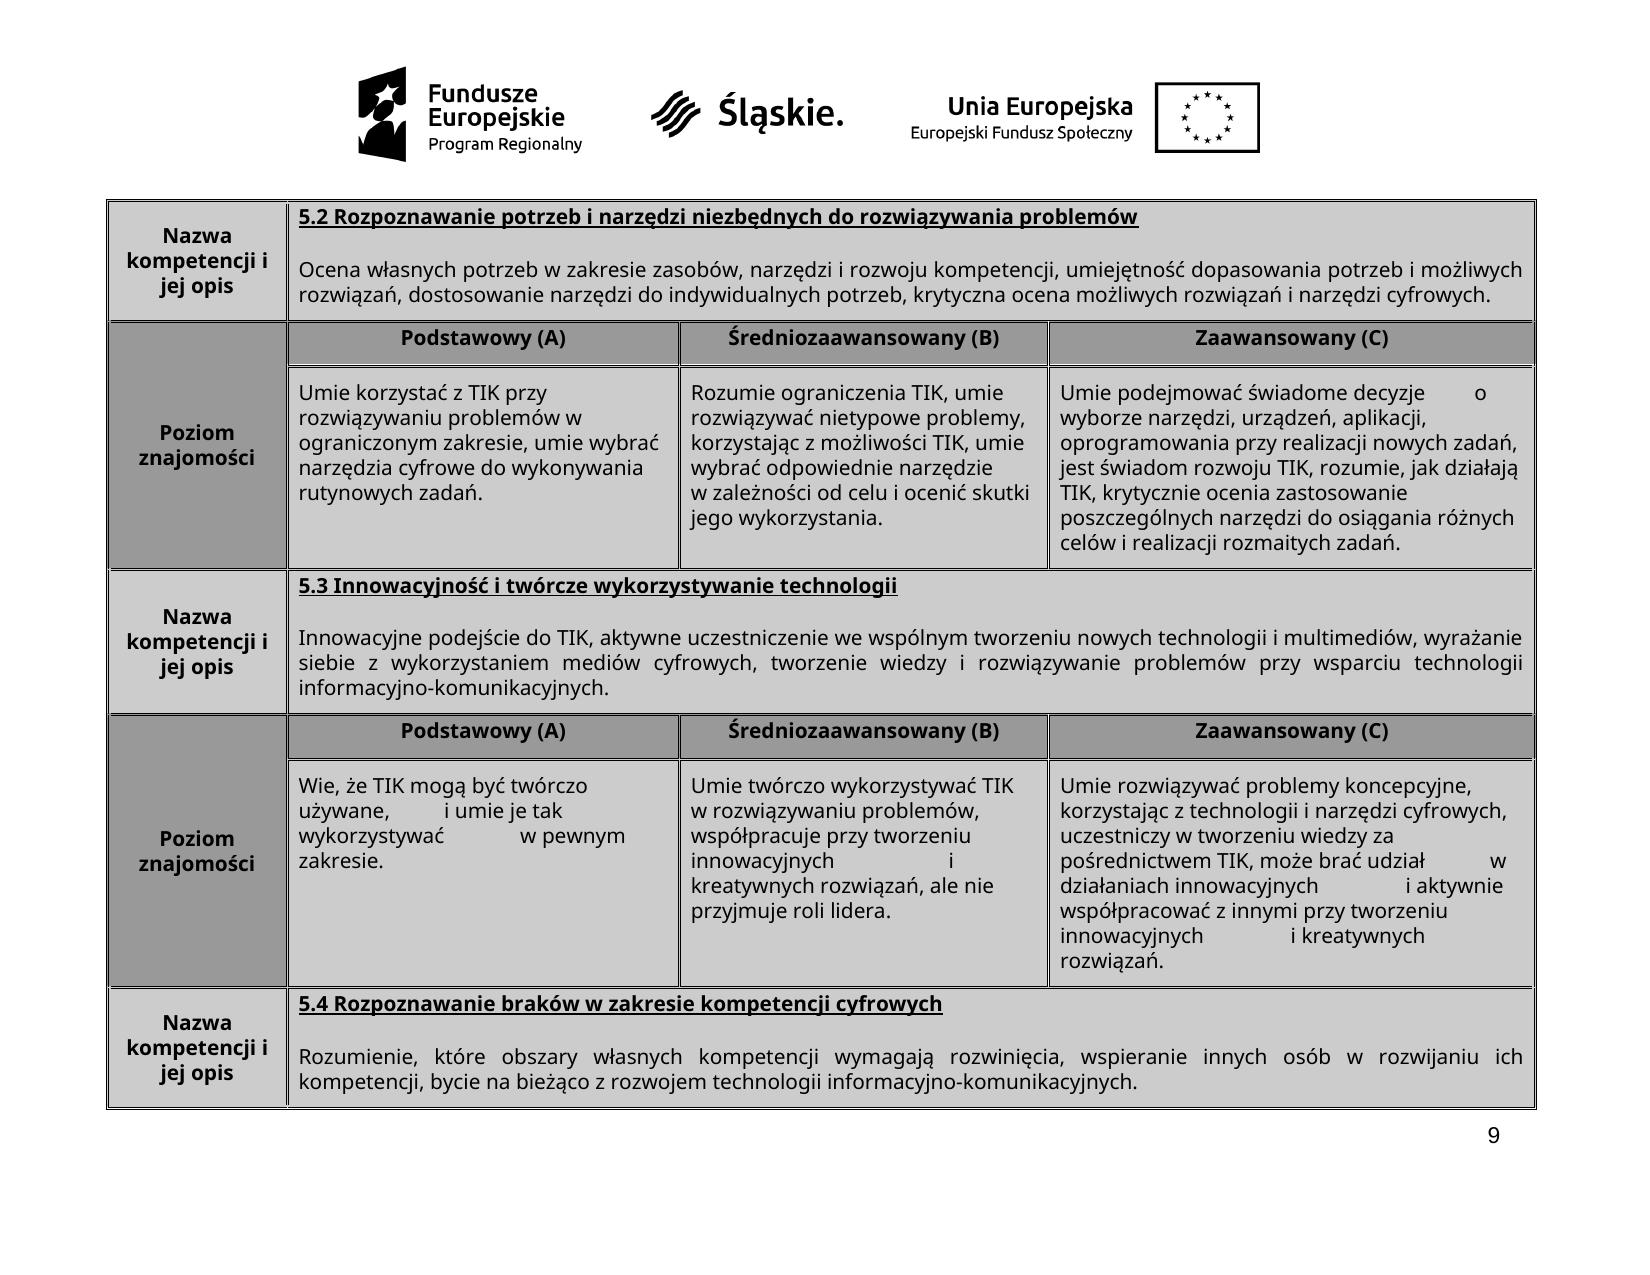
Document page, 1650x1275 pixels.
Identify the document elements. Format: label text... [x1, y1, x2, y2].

table_cell Podstawowy (A) [289, 323, 678, 364]
table_cell Wie, że TIK mogą być twórczo używane, i umie je tak wykorzystywać w pewnym zakresie. [289, 761, 678, 986]
table_cell Nazwa kompetencji i jej opis [109, 202, 287, 320]
table_cell Zaawansowany (C) [1050, 320, 1534, 364]
table_cell Nazwa kompetencji i jej opis [107, 986, 287, 1107]
table_cell 5.3 Innowacyjność i twórcze wykorzystywanie technologii Innowacyjne podejście do TIK, aktywne uczestniczenie we wspólnym tworzeniu nowych technologii i multimediów, wyrażanie siebie z wykorzystaniem mediów cyfrowych, tworzenie wiedzy i rozwiązywanie problemów przy wsparciu technologii informacyjno-komunikacyjnych. [289, 568, 1534, 713]
table_cell Poziom znajomości [109, 320, 286, 568]
table_cell Poziom znajomości [107, 713, 287, 986]
table_cell Średniozaawansowany (B) [681, 716, 1047, 758]
table_cell Umie podejmować świadome decyzje o wyborze narzędzi, urządzeń, aplikacji, oprogramowania przy realizacji nowych zadań, jest świadom rozwoju TIK, rozumie, jak działają TIK, krytycznie ocenia zastosowanie poszczególnych narzędzi do osiągania różnych celów i realizacji rozmaitych zadań. [1050, 365, 1534, 568]
table_cell Rozumie ograniczenia TIK, umie rozwiązywać nietypowe problemy, korzystając z możliwości TIK, umie wybrać odpowiednie narzędzie w zależności od celu i ocenić skutki jego wykorzystania. [681, 368, 1047, 568]
table_cell Umie twórczo wykorzystywać TIK w rozwiązywaniu problemów, współpracuje przy tworzeniu innowacyjnych i kreatywnych rozwiązań, ale nie przyjmuje roli lidera. [681, 761, 1047, 986]
table_cell Średniozaawansowany (B) [681, 323, 1047, 364]
table_cell Zaawansowany (C) [1049, 713, 1536, 758]
table_cell Umie rozwiązywać problemy koncepcyjne, korzystając z technologii i narzędzi cyfrowych, uczestniczy w tworzeniu wiedzy za pośrednictwem TIK, może brać udział w działaniach innowacyjnych i aktywnie współpracować z innymi przy tworzeniu innowacyjnych i kreatywnych rozwiązań. [1049, 758, 1536, 986]
table_cell 5.4 Rozpoznawanie braków w zakresie kompetencji cyfrowych Rozumienie, które obszary własnych kompetencji wymagają rozwinięcia, wspieranie innych osób w rozwijaniu ich kompetencji, bycie na bieżąco z rozwojem technologii informacyjno-komunikacyjnych. [287, 986, 1536, 1107]
table_cell 5.2 Rozpoznawanie potrzeb i narzędzi niezbędnych do rozwiązywania problemów Ocena własnych potrzeb w zakresie zasobów, narzędzi i rozwoju kompetencji, umiejętność dopasowania potrzeb i możliwych rozwiązań, dostosowanie narzędzi do indywidualnych potrzeb, krytyczna ocena możliwych rozwiązań i narzędzi cyfrowych. [287, 202, 1534, 320]
table_cell Podstawowy (A) [289, 716, 678, 758]
table_cell Umie korzystać z TIK przy rozwiązywaniu problemów w ograniczonym zakresie, umie wybrać narzędzia cyfrowe do wykonywania rutynowych zadań. [289, 368, 678, 568]
table_cell Nazwa kompetencji i jej opis [109, 568, 286, 713]
picture [336, 44, 1282, 186]
